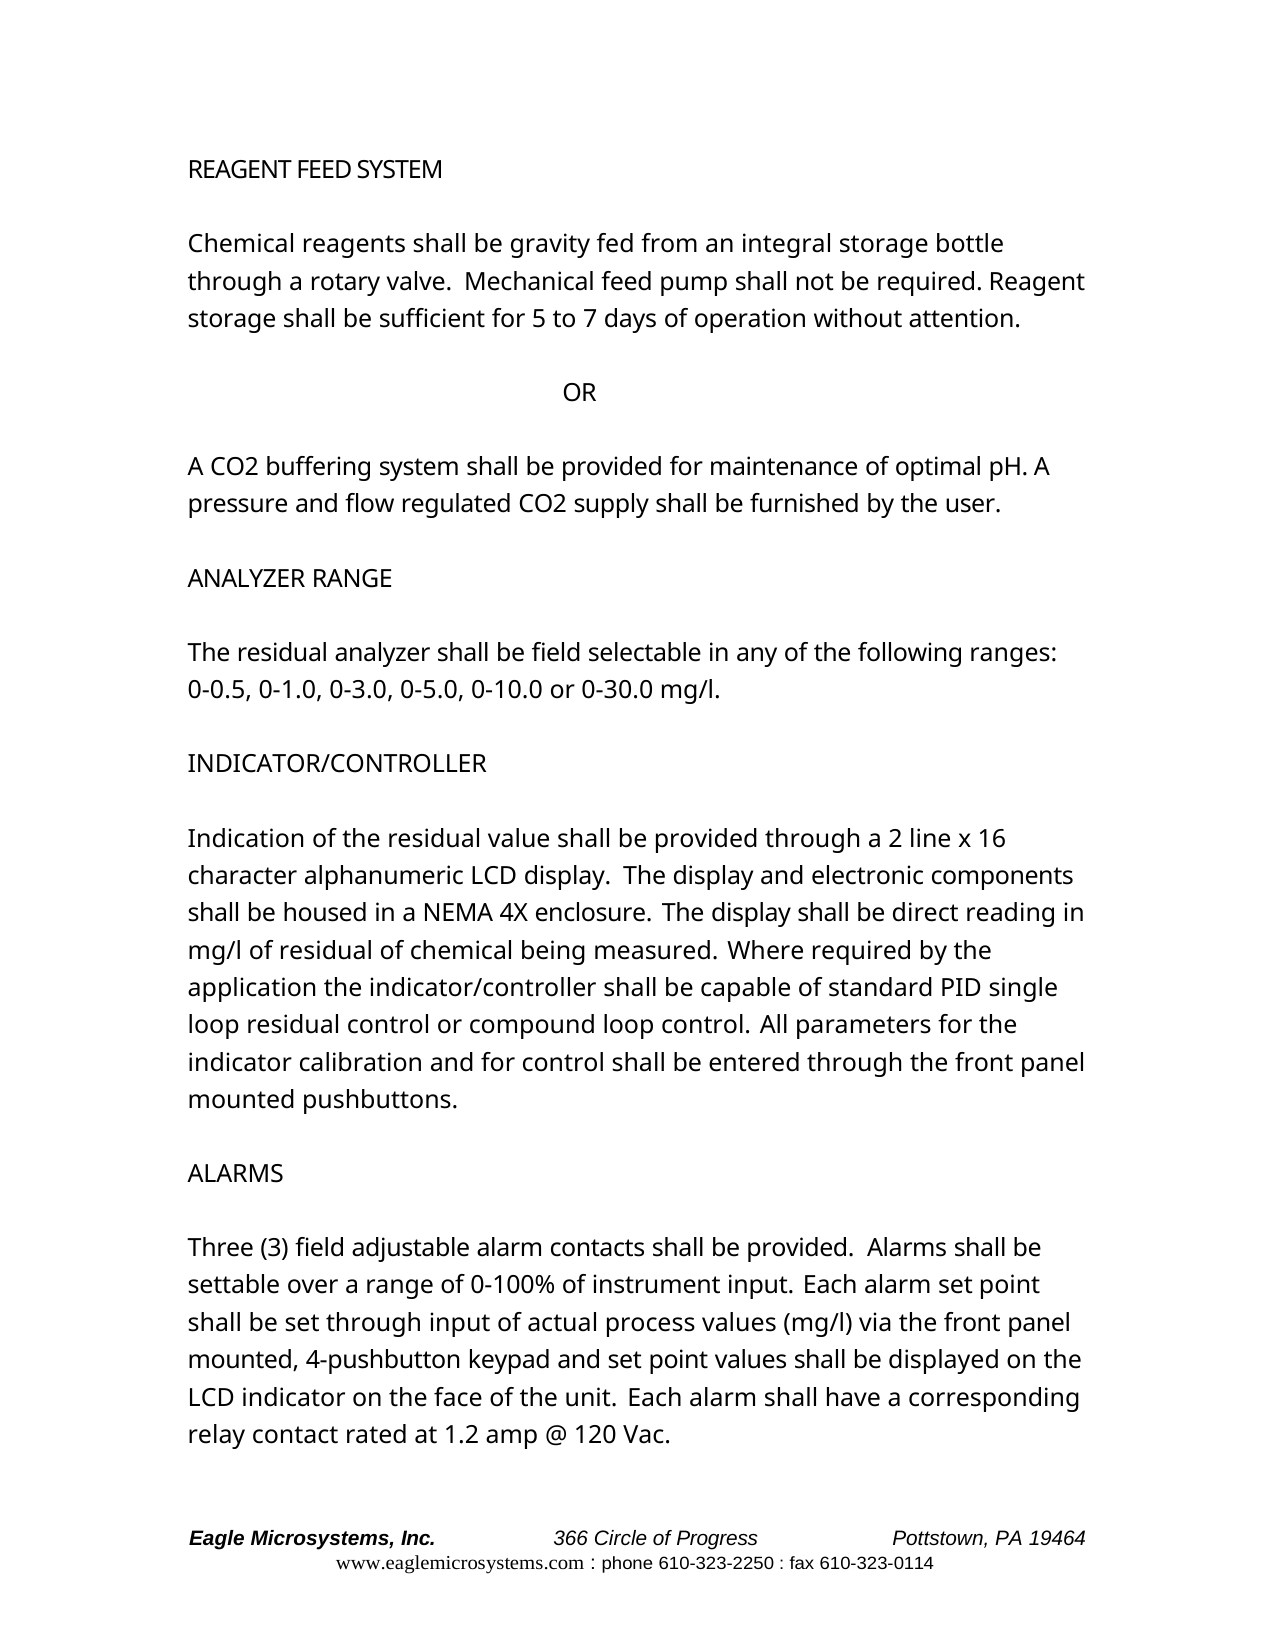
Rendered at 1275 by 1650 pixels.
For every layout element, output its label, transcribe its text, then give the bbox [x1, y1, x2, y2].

subtitle ALARMS [187, 1156, 1098, 1190]
text Three (3) field adjustable alarm contacts shall be provided. Alarms shall be settable over a range of 0-100% of instrument input. Each alarm set point shall be set through input of actual process values (mg/l) via the front panel mounted, 4-pushbutton keypad and set point values shall be displayed on the LCD indicator on the face of the unit. Each alarm shall have a corresponding relay contact rated at 1.2 amp @ 120 Vac. [187, 1229, 1083, 1451]
text Chemical reagents shall be gravity fed from an integral storage bottle through a rotary valve. Mechanical feed pump shall not be required. Reagent storage shall be sufficient for 5 to 7 days of operation without attention. [187, 226, 1098, 334]
subtitle INDICATOR/CONTROLLER [187, 746, 1098, 780]
subtitle REAGENT FEED SYSTEM [187, 152, 1098, 186]
text Indication of the residual value shall be provided through a 2 line x 16 character alphanumeric LCD display. The display and electronic components shall be housed in a NEMA 4X enclosure. The display shall be direct reading in mg/l of residual of chemical being measured. Where required by the application the indicator/controller shall be capable of standard PID single loop residual control or compound loop control. All parameters for the indicator calibration and for control shall be entered through the front panel mounted pushbuttons. [187, 820, 1098, 1116]
text The residual analyzer shall be field selectable in any of the following ranges: 0-0.5, 0-1.0, 0-3.0, 0-5.0, 0-10.0 or 0-30.0 mg/l. [187, 634, 1083, 706]
subtitle ANALYZER RANGE [187, 560, 1098, 594]
text A CO2 buffering system shall be provided for maintenance of optimal pH. A pressure and flow regulated CO2 supply shall be furnished by the user. [187, 449, 1083, 520]
subtitle OR [177, 375, 982, 409]
